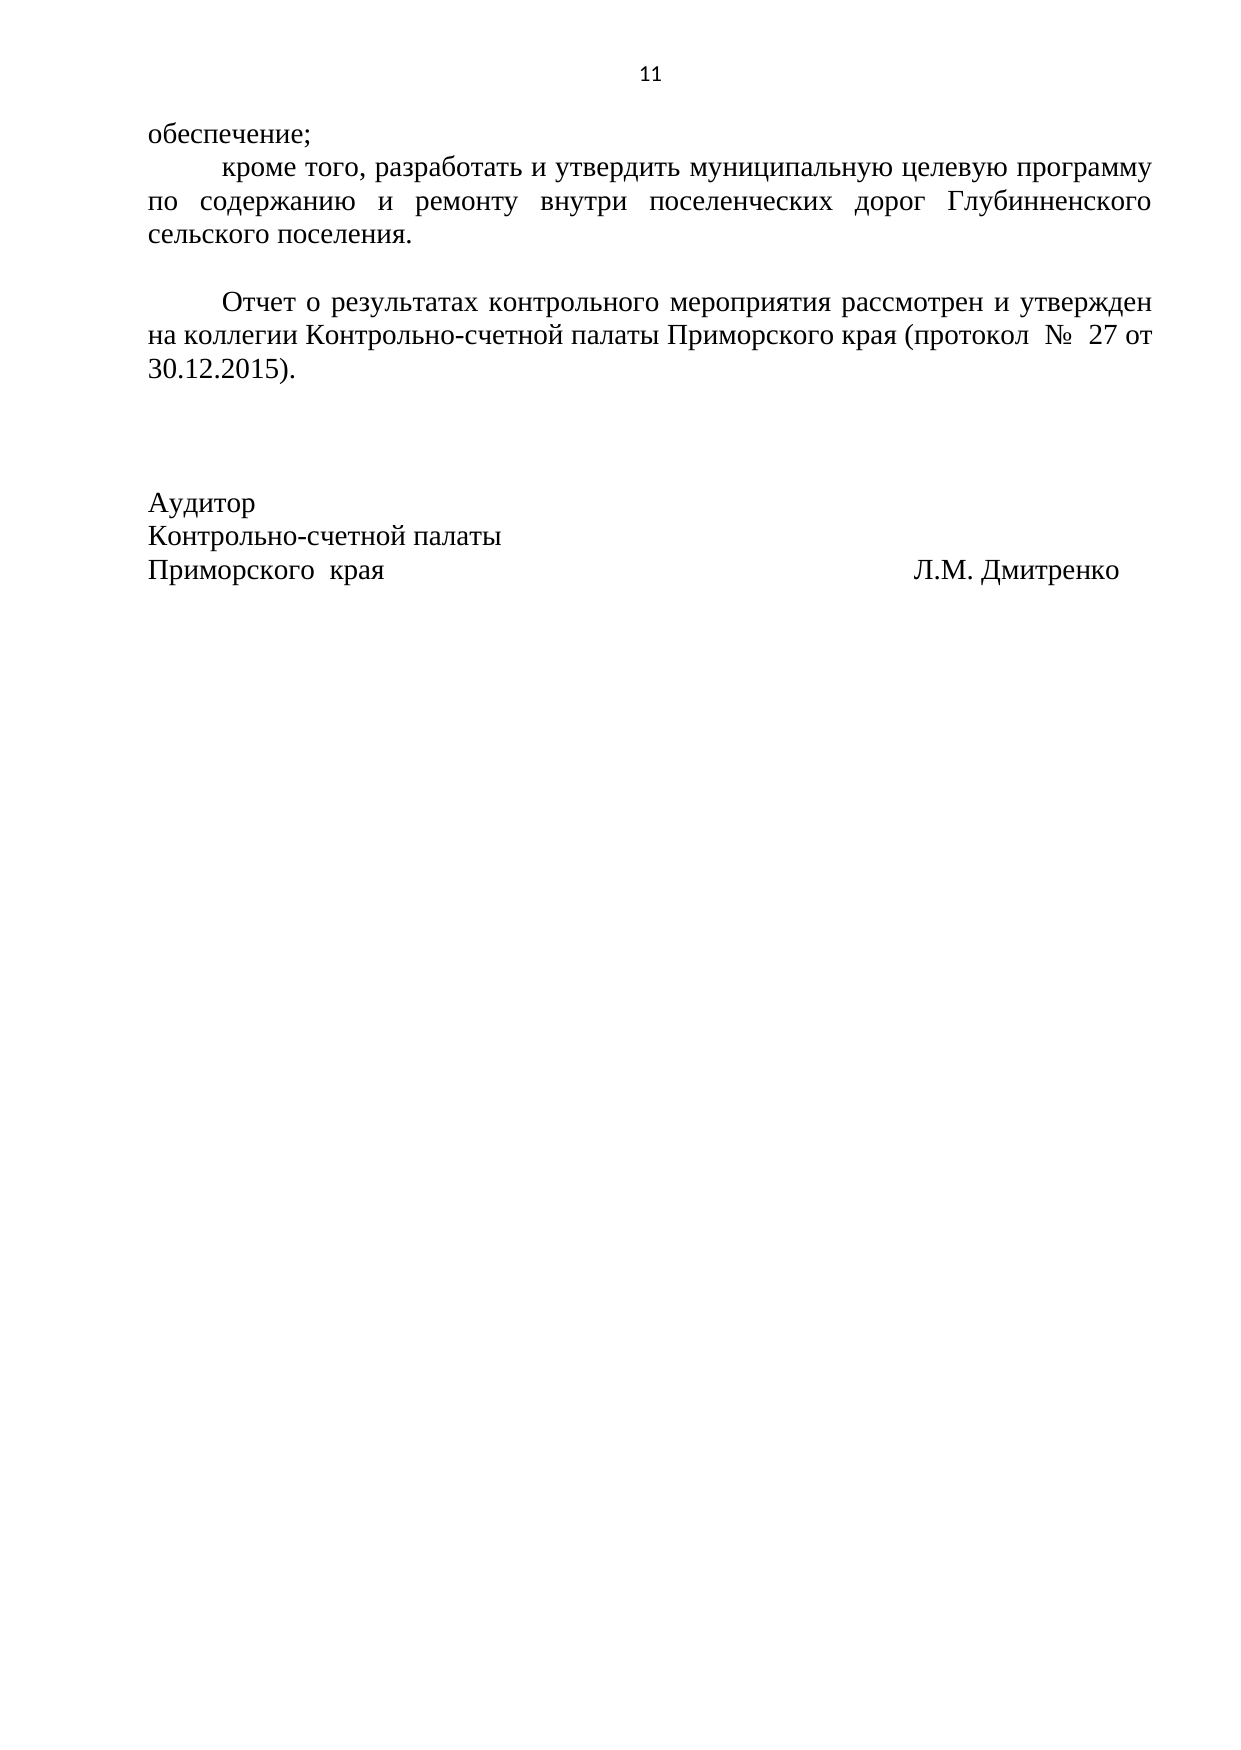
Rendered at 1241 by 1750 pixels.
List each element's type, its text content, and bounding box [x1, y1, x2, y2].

text Отчет о результатах контрольного мероприятия рассмотрен и утвержден на коллегии Контрольно-счетной палаты Приморского края (протокол № 27 от 30.12.2015). [148, 284, 1152, 384]
text Приморского края Л.М. Дмитренко [148, 552, 1152, 586]
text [148, 116, 1152, 149]
text Аудитор [148, 485, 1152, 518]
text Контрольно-счетной палаты [148, 518, 1152, 552]
text кроме того, разработать и утвердить муниципальную целевую программу по содержанию и ремонту внутри поселенческих дорог Глубинненского сельского поселения. [148, 149, 1152, 250]
